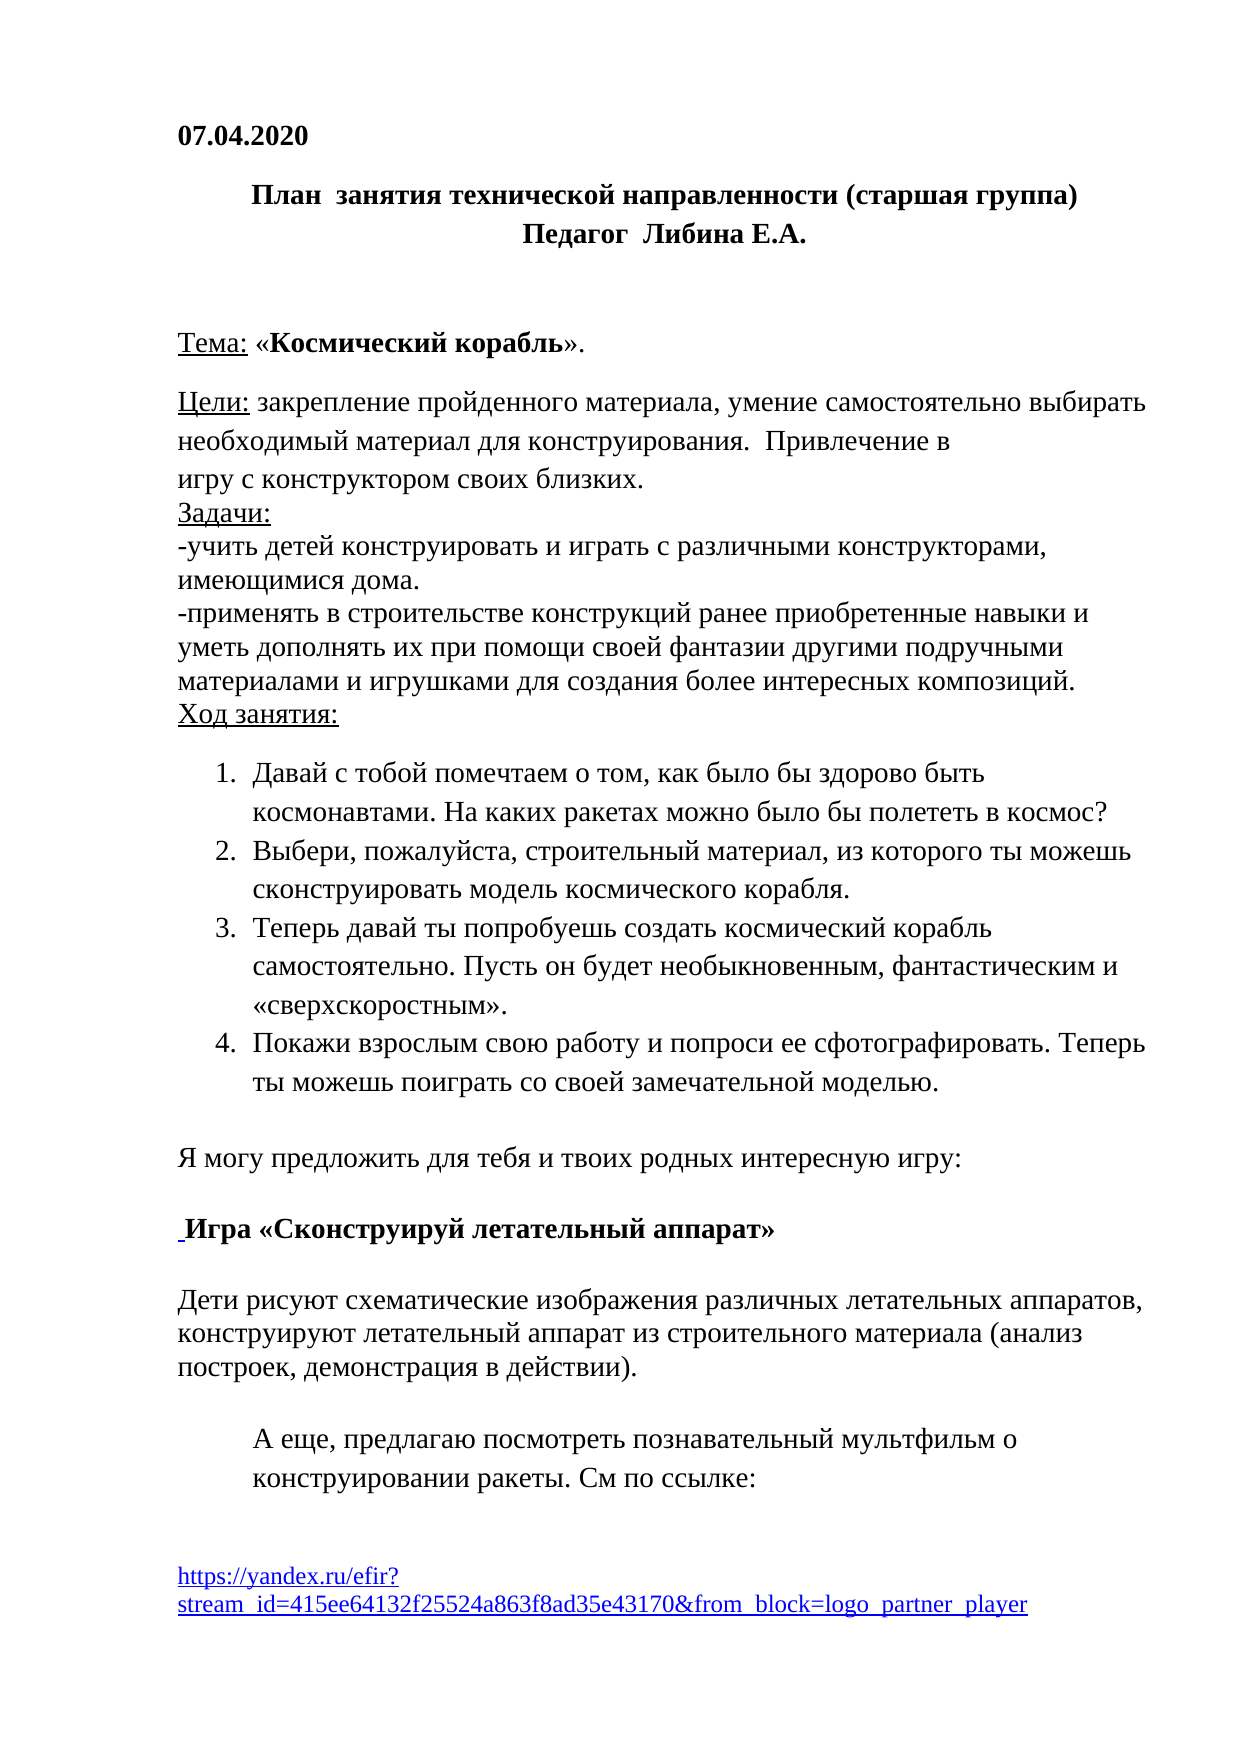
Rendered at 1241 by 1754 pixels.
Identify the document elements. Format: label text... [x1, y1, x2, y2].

list Покажи взрослым свою работу и попроси ее сфотографировать. Теперь ты можешь поиграть со своей замечательной моделью. [215, 1025, 1152, 1097]
list А еще, предлагаю посмотреть познавательный мультфильм о конструировании ракеты. См по ссылке: [252, 1421, 1152, 1493]
list Теперь давай ты попробуешь создать космический корабль самостоятельно. Пусть он будет необыкновенным, фантастическим и «сверхскоростным». [215, 910, 1152, 1020]
text План занятия технической направленности (старшая группа) [177, 177, 1152, 211]
text -учить детей конструировать и играть с различными конструкторами, имеющимися дома. [177, 528, 1152, 596]
text https://yandex.ru/efir?stream_id=415ee64132f25524a863f8ad35e43170&from_block=logo_partner_player [177, 1561, 1152, 1618]
text Игра «Сконструируй летательный аппарат» [177, 1211, 1152, 1244]
text игру с конструктором своих близких. [177, 461, 1152, 495]
list Выбери, пожалуйста, строительный материал, из которого ты можешь сконструировать модель космического корабля. [215, 833, 1152, 905]
text 07.04.2020 [177, 118, 1152, 152]
text Тема: «Космический корабль». [177, 325, 1152, 358]
text Задачи: [177, 495, 1152, 528]
list Давай с тобой помечтаем о том, как было бы здорово быть космонавтами. На каких ракетах можно было бы полететь в космос? [215, 756, 1152, 828]
text Дети рисуют схематические изображения различных летательных аппаратов, конструируют летательный аппарат из строительного материала (анализ построек, демонстрация в действии). [177, 1282, 1152, 1383]
text Я могу предложить для тебя и твоих родных интересную игру: [177, 1140, 1152, 1173]
text Педагог Либина Е.А. [177, 216, 1152, 249]
text -применять в строительстве конструкций ранее приобретенные навыки и уметь дополнять их при помощи своей фантазии другими подручными материалами и игрушками для создания более интересных композиций. [177, 596, 1152, 696]
text Цели: закрепление пройденного материала, умение самостоятельно выбирать необходимый материал для конструирования. Привлечение в [177, 384, 1152, 456]
text Ход занятия: [177, 696, 1152, 730]
